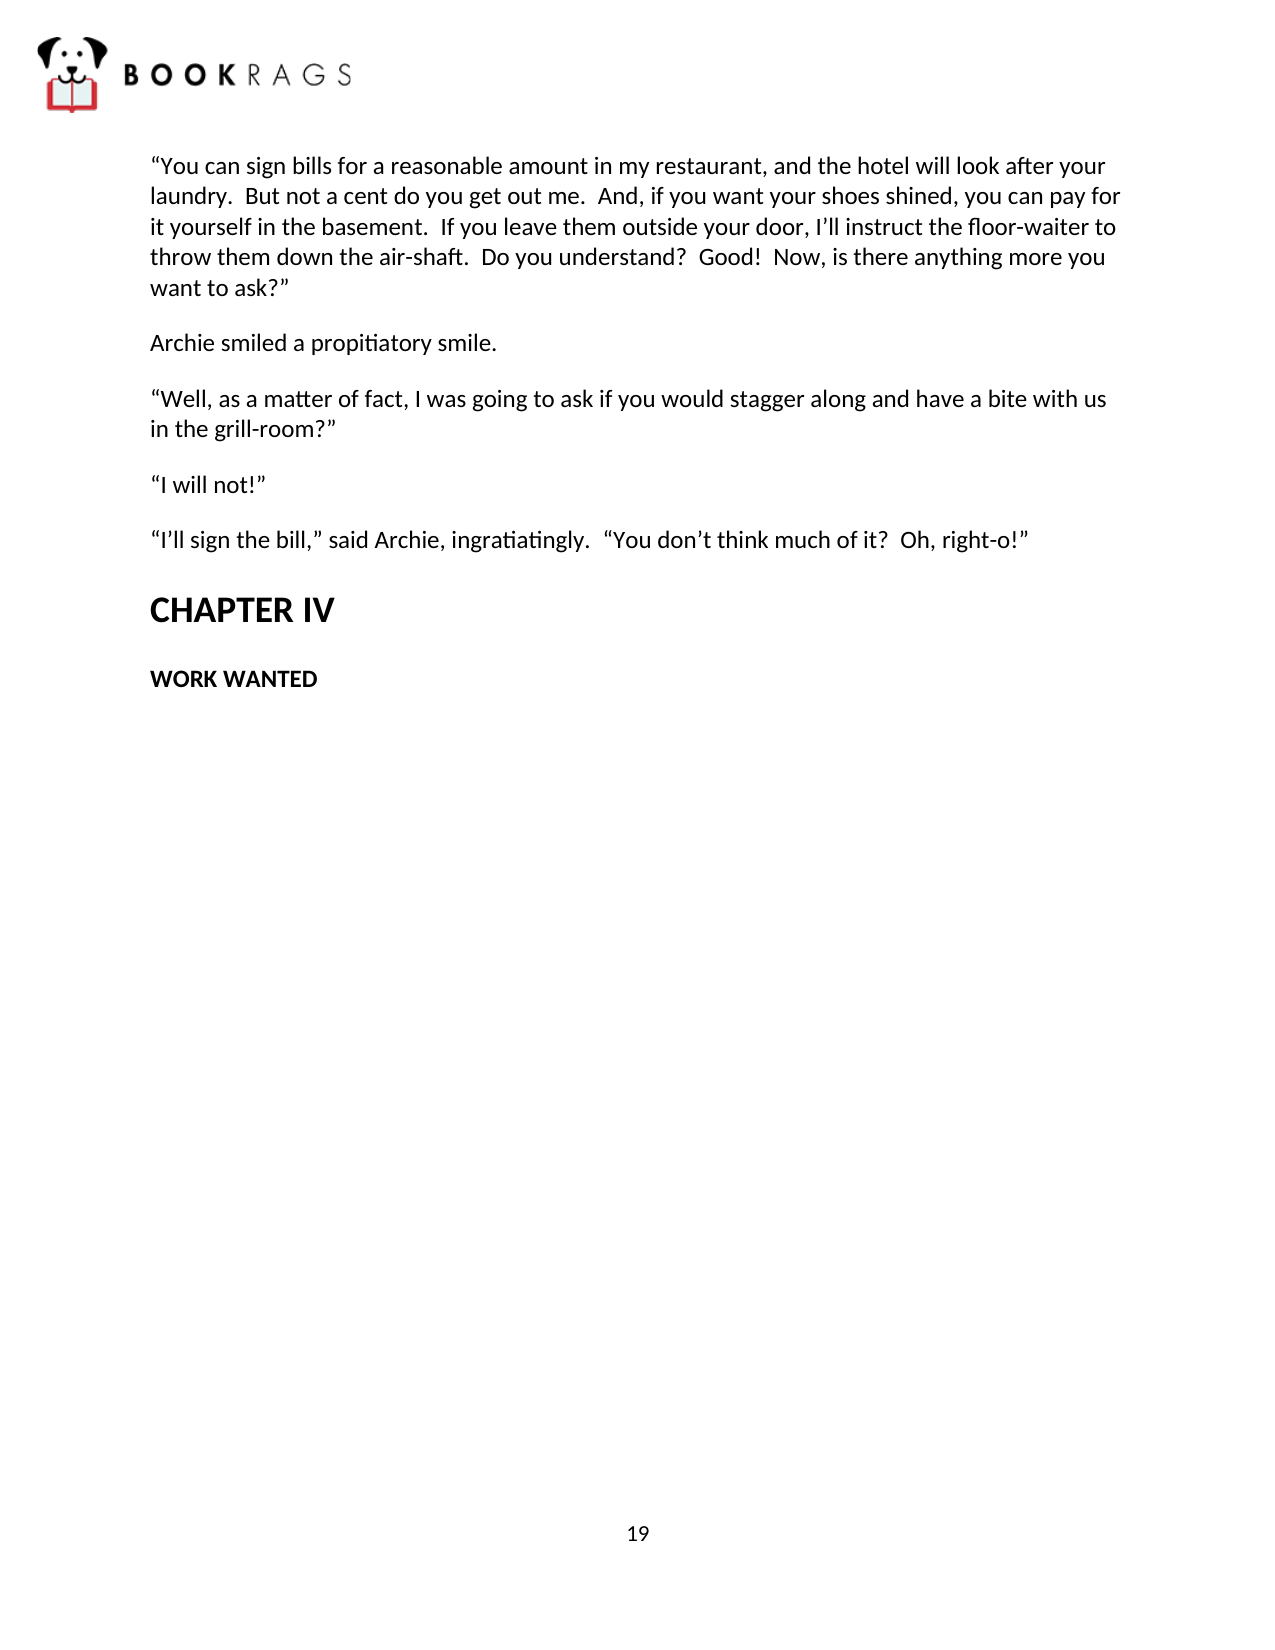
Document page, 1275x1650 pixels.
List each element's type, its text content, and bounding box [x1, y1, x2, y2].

text “You can sign bills for a reasonable amount in my restaurant, and the hotel will look after your laundry. But not a cent do you get out me. And, if you want your shoes shined, you can pay for it yourself in the basement. If you leave them outside your door, I’ll instruct the floor-waiter to throw them down the air-shaft. Do you understand? Good! Now, is there anything more you want to ask?” [150, 150, 1125, 303]
text “I’ll sign the bill,” said Archie, ingratiatingly. “You don’t think much of it? Oh, right-o!” [150, 525, 1125, 555]
text Archie smiled a propitiatory smile. [150, 328, 1125, 358]
text “Well, as a matter of fact, I was going to ask if you would stagger along and have a bite with us in the grill-room?” [150, 383, 1125, 444]
text WORK WANTED [150, 663, 1125, 694]
picture [37, 37, 351, 113]
text “I will not!” [150, 469, 1125, 500]
text CHAPTER IV [150, 586, 1125, 632]
